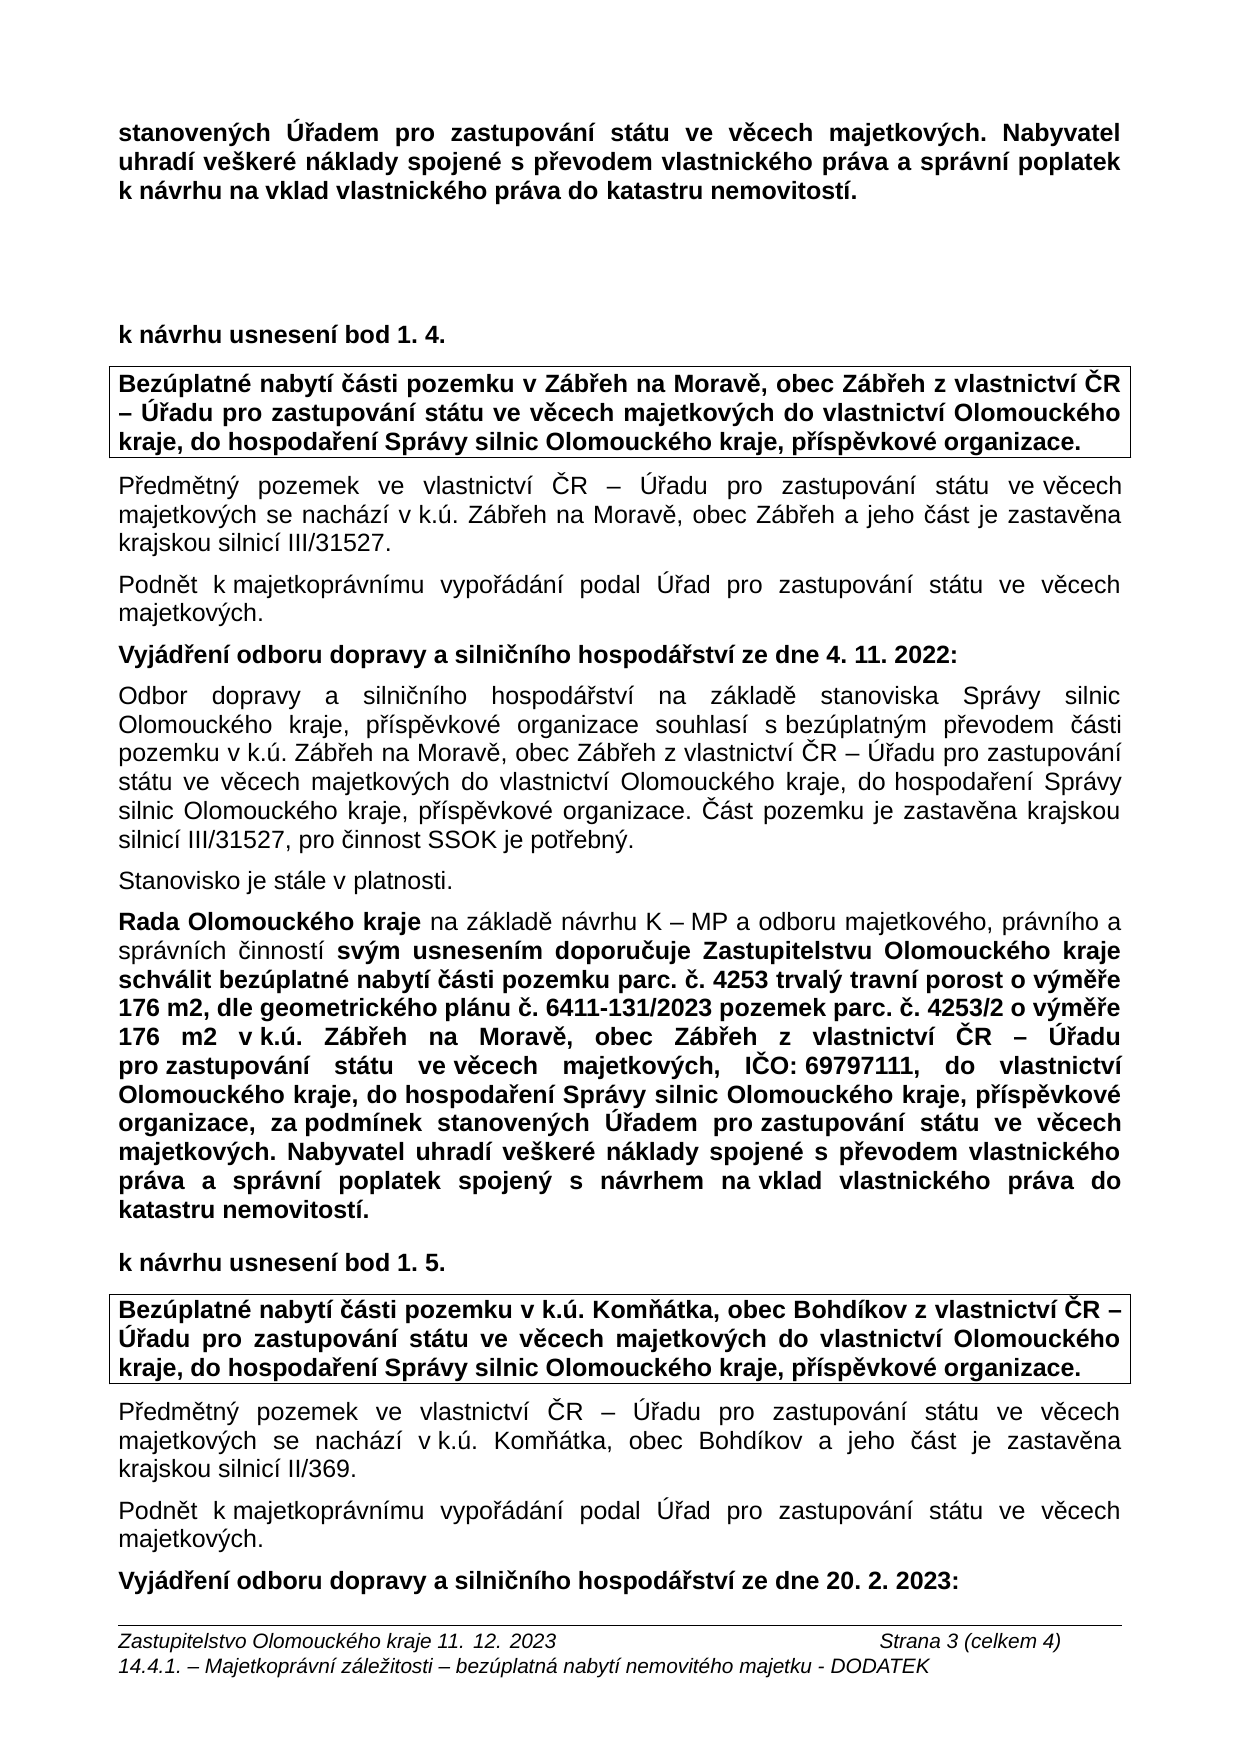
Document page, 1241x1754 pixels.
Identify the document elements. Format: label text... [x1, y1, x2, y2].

text Podnět k majetkoprávnímu vypořádání podal Úřad pro zastupování státu ve věcech majetkových. [118, 570, 1122, 627]
text Odbor dopravy a silničního hospodářství na základě stanoviska Správy silnic Olomouckého kraje, příspěvkové organizace souhlasí s bezúplatným převodem části pozemku v k.ú. Zábřeh na Moravě, obec Zábřeh z vlastnictví ČR – Úřadu pro zastupování státu ve věcech majetkových do vlastnictví Olomouckého kraje, do hospodaření Správy silnic Olomouckého kraje, příspěvkové organizace. Část pozemku je zastavěna krajskou silnicí III/31527, pro činnost SSOK je potřebný. [118, 681, 1122, 853]
text Předmětný pozemek ve vlastnictví ČR – Úřadu pro zastupování státu ve věcech majetkových se nachází v k.ú. Komňátka, obec Bohdíkov a jeho část je zastavěna krajskou silnicí II/369. [118, 1397, 1122, 1483]
text Stanovisko je stále v platnosti. [118, 866, 1122, 895]
text Předmětný pozemek ve vlastnictví ČR – Úřadu pro zastupování státu ve věcech majetkových se nachází v k.ú. Zábřeh na Moravě, obec Zábřeh a jeho část je zastavěna krajskou silnicí III/31527. [118, 471, 1122, 557]
text Rada Olomouckého kraje na základě návrhu K – MP a odboru majetkového, právního a správních činností svým usnesením doporučuje Zastupitelstvu Olomouckého kraje schválit bezúplatné nabytí části pozemku parc. č. 4253 trvalý travní porost o výměře 176 m2, dle geometrického plánu č. 6411-131/2023 pozemek parc. č. 4253/2 o výměře 176 m2 v k.ú. Zábřeh na Moravě, obec Zábřeh z vlastnictví ČR – Úřadu pro zastupování státu ve věcech majetkových, IČO: 69797111, do vlastnictví Olomouckého kraje, do hospodaření Správy silnic Olomouckého kraje, příspěvkové organizace, za podmínek stanovených Úřadem pro zastupování státu ve věcech majetkových. Nabyvatel uhradí veškeré náklady spojené s převodem vlastnického práva a správní poplatek spojený s návrhem na vklad vlastnického práva do katastru nemovitostí. [118, 907, 1122, 1223]
text k návrhu usnesení bod 1. 5. [118, 1248, 1122, 1277]
text Bezúplatné nabytí části pozemku v Zábřeh na Moravě, obec Zábřeh z vlastnictví ČR – Úřadu pro zastupování státu ve věcech majetkových do vlastnictví Olomouckého kraje, do hospodaření Správy silnic Olomouckého kraje, příspěvkové organizace. [110, 367, 1130, 457]
text Vyjádření odboru dopravy a silničního hospodářství ze dne 20. 2. 2023: [118, 1566, 1122, 1594]
text Bezúplatné nabytí části pozemku v k.ú. Komňátka, obec Bohdíkov z vlastnictví ČR – Úřadu pro zastupování státu ve věcech majetkových do vlastnictví Olomouckého kraje, do hospodaření Správy silnic Olomouckého kraje, příspěvkové organizace. [110, 1295, 1130, 1383]
text Podnět k majetkoprávnímu vypořádání podal Úřad pro zastupování státu ve věcech majetkových. [118, 1496, 1122, 1553]
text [118, 118, 1122, 204]
text k návrhu usnesení bod 1. 4. [118, 320, 1122, 349]
text Vyjádření odboru dopravy a silničního hospodářství ze dne 4. 11. 2022: [118, 640, 1122, 668]
